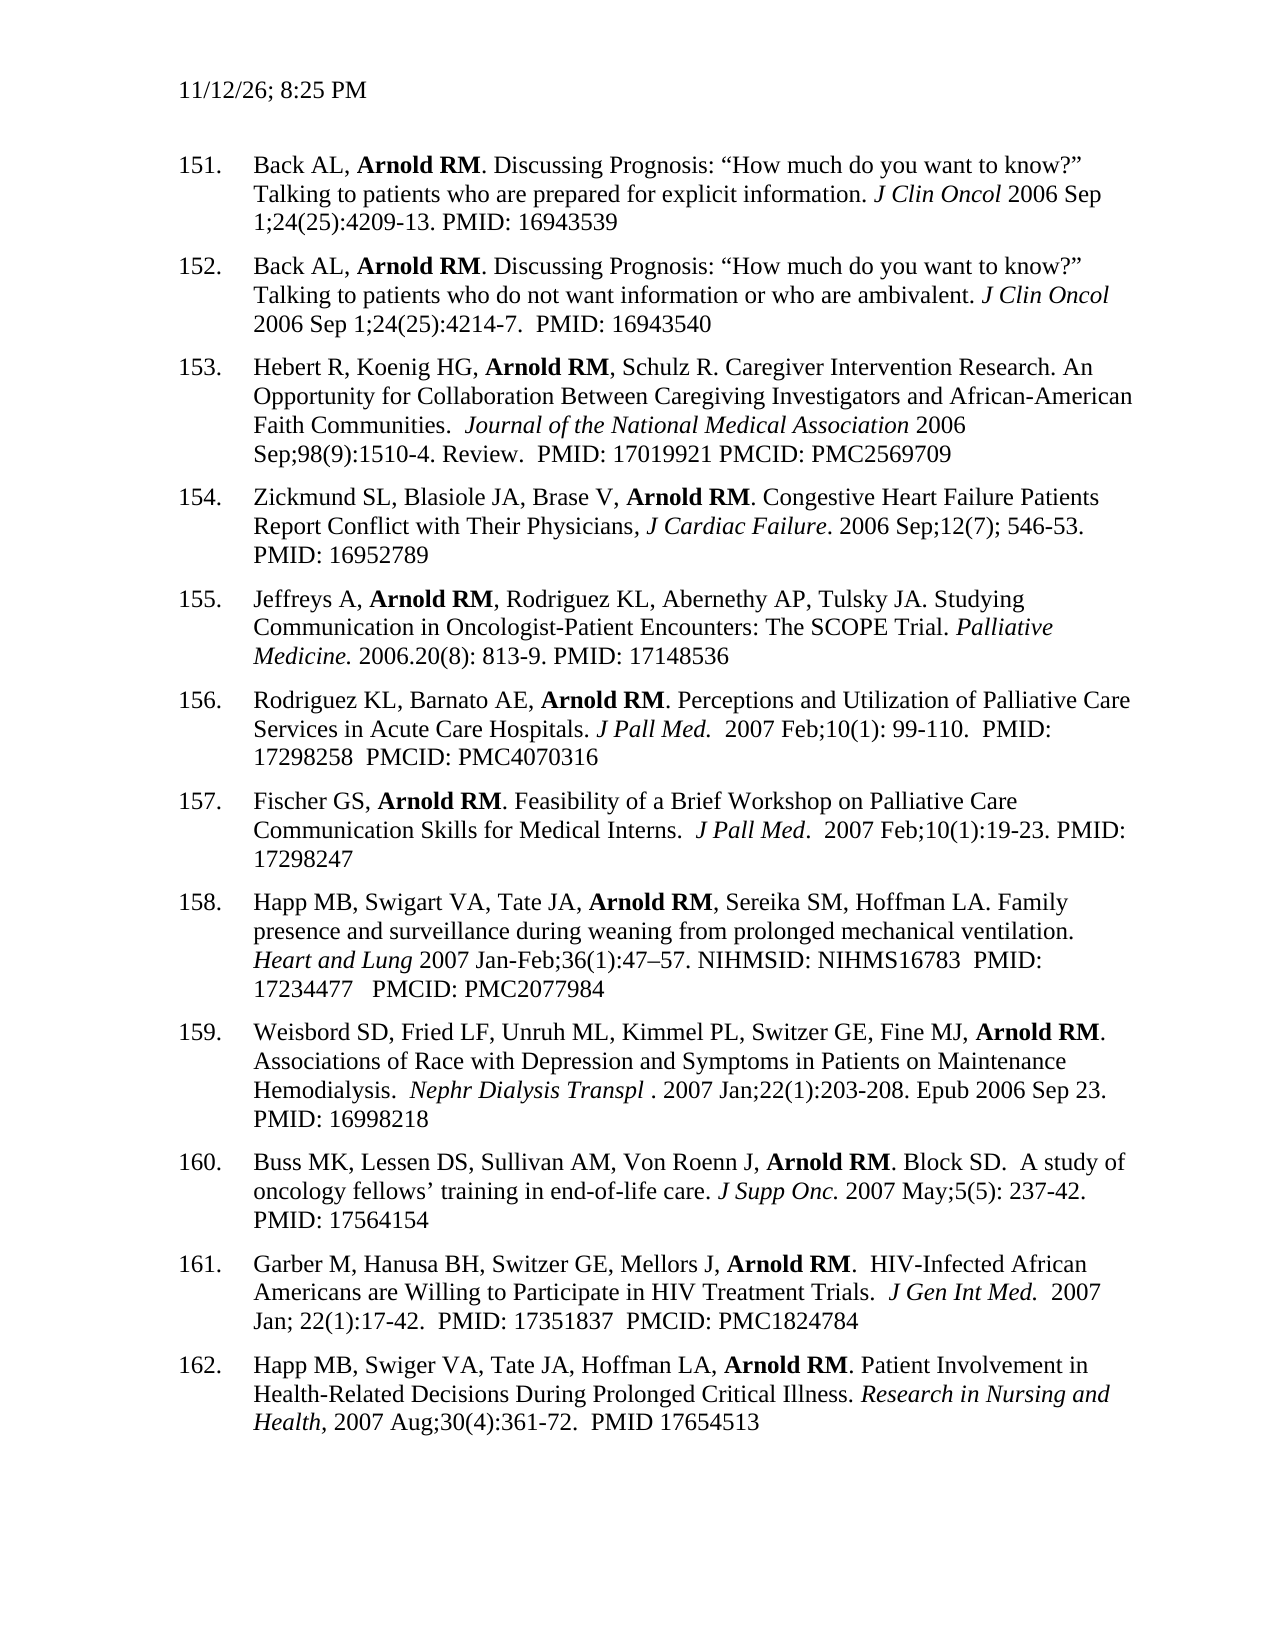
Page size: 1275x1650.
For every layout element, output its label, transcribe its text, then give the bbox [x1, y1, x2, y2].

list Weisbord SD, Fried LF, Unruh ML, Kimmel PL, Switzer GE, Fine MJ, Arnold RM. Associations of Race with Depression and Symptoms in Patients on Maintenance Hemodialysis. Nephr Dialysis Transpl . 2007 Jan;22(1):203-208. Epub 2006 Sep 23. PMID: 16998218 [178, 1017, 1134, 1132]
list Fischer GS, Arnold RM. Feasibility of a Brief Workshop on Palliative Care Communication Skills for Medical Interns. J Pall Med. 2007 Feb;10(1):19-23. PMID: 17298247 [178, 786, 1134, 872]
list Back AL, Arnold RM. Discussing Prognosis: “How much do you want to know?” Talking to patients who do not want information or who are ambivalent. J Clin Oncol 2006 Sep 1;24(25):4214-7. PMID: 16943540 [178, 251, 1134, 337]
list Hebert R, Koenig HG, Arnold RM, Schulz R. Caregiver Intervention Research. An Opportunity for Collaboration Between Caregiving Investigators and African-American Faith Communities. Journal of the National Medical Association 2006 Sep;98(9):1510-4. Review. PMID: 17019921 PMCID: PMC2569709 [178, 352, 1134, 467]
list Back AL, Arnold RM. Discussing Prognosis: “How much do you want to know?” Talking to patients who are prepared for explicit information. J Clin Oncol 2006 Sep 1;24(25):4209-13. PMID: 16943539 [178, 150, 1134, 236]
list Zickmund SL, Blasiole JA, Brase V, Arnold RM. Congestive Heart Failure Patients Report Conflict with Their Physicians, J Cardiac Failure. 2006 Sep;12(7); 546-53. PMID: 16952789 [178, 482, 1134, 569]
list Rodriguez KL, Barnato AE, Arnold RM. Perceptions and Utilization of Palliative Care Services in Acute Care Hospitals. J Pall Med. 2007 Feb;10(1): 99-110. PMID: 17298258 PMCID: PMC4070316 [178, 685, 1134, 771]
list Buss MK, Lessen DS, Sullivan AM, Von Roenn J, Arnold RM. Block SD. A study of oncology fellows’ training in end-of-life care. J Supp Onc. 2007 May;5(5): 237-42. PMID: 17564154 [178, 1147, 1134, 1234]
list Jeffreys A, Arnold RM, Rodriguez KL, Abernethy AP, Tulsky JA. Studying Communication in Oncologist-Patient Encounters: The SCOPE Trial. Palliative Medicine. 2006.20(8): 813-9. PMID: 17148536 [178, 584, 1134, 670]
list Happ MB, Swiger VA, Tate JA, Hoffman LA, Arnold RM. Patient Involvement in Health-Related Decisions During Prolonged Critical Illness. Research in Nursing and Health, 2007 Aug;30(4):361-72. PMID 17654513 [178, 1350, 1134, 1436]
list Happ MB, Swigart VA, Tate JA, Arnold RM, Sereika SM, Hoffman LA. Family presence and surveillance during weaning from prolonged mechanical ventilation. Heart and Lung 2007 Jan-Feb;36(1):47–57. NIHMSID: NIHMS16783 PMID: 17234477 PMCID: PMC2077984 [178, 887, 1134, 1002]
list Garber M, Hanusa BH, Switzer GE, Mellors J, Arnold RM. HIV-Infected African Americans are Willing to Participate in HIV Treatment Trials. J Gen Int Med. 2007 Jan; 22(1):17-42. PMID: 17351837 PMCID: PMC1824784 [178, 1249, 1134, 1335]
